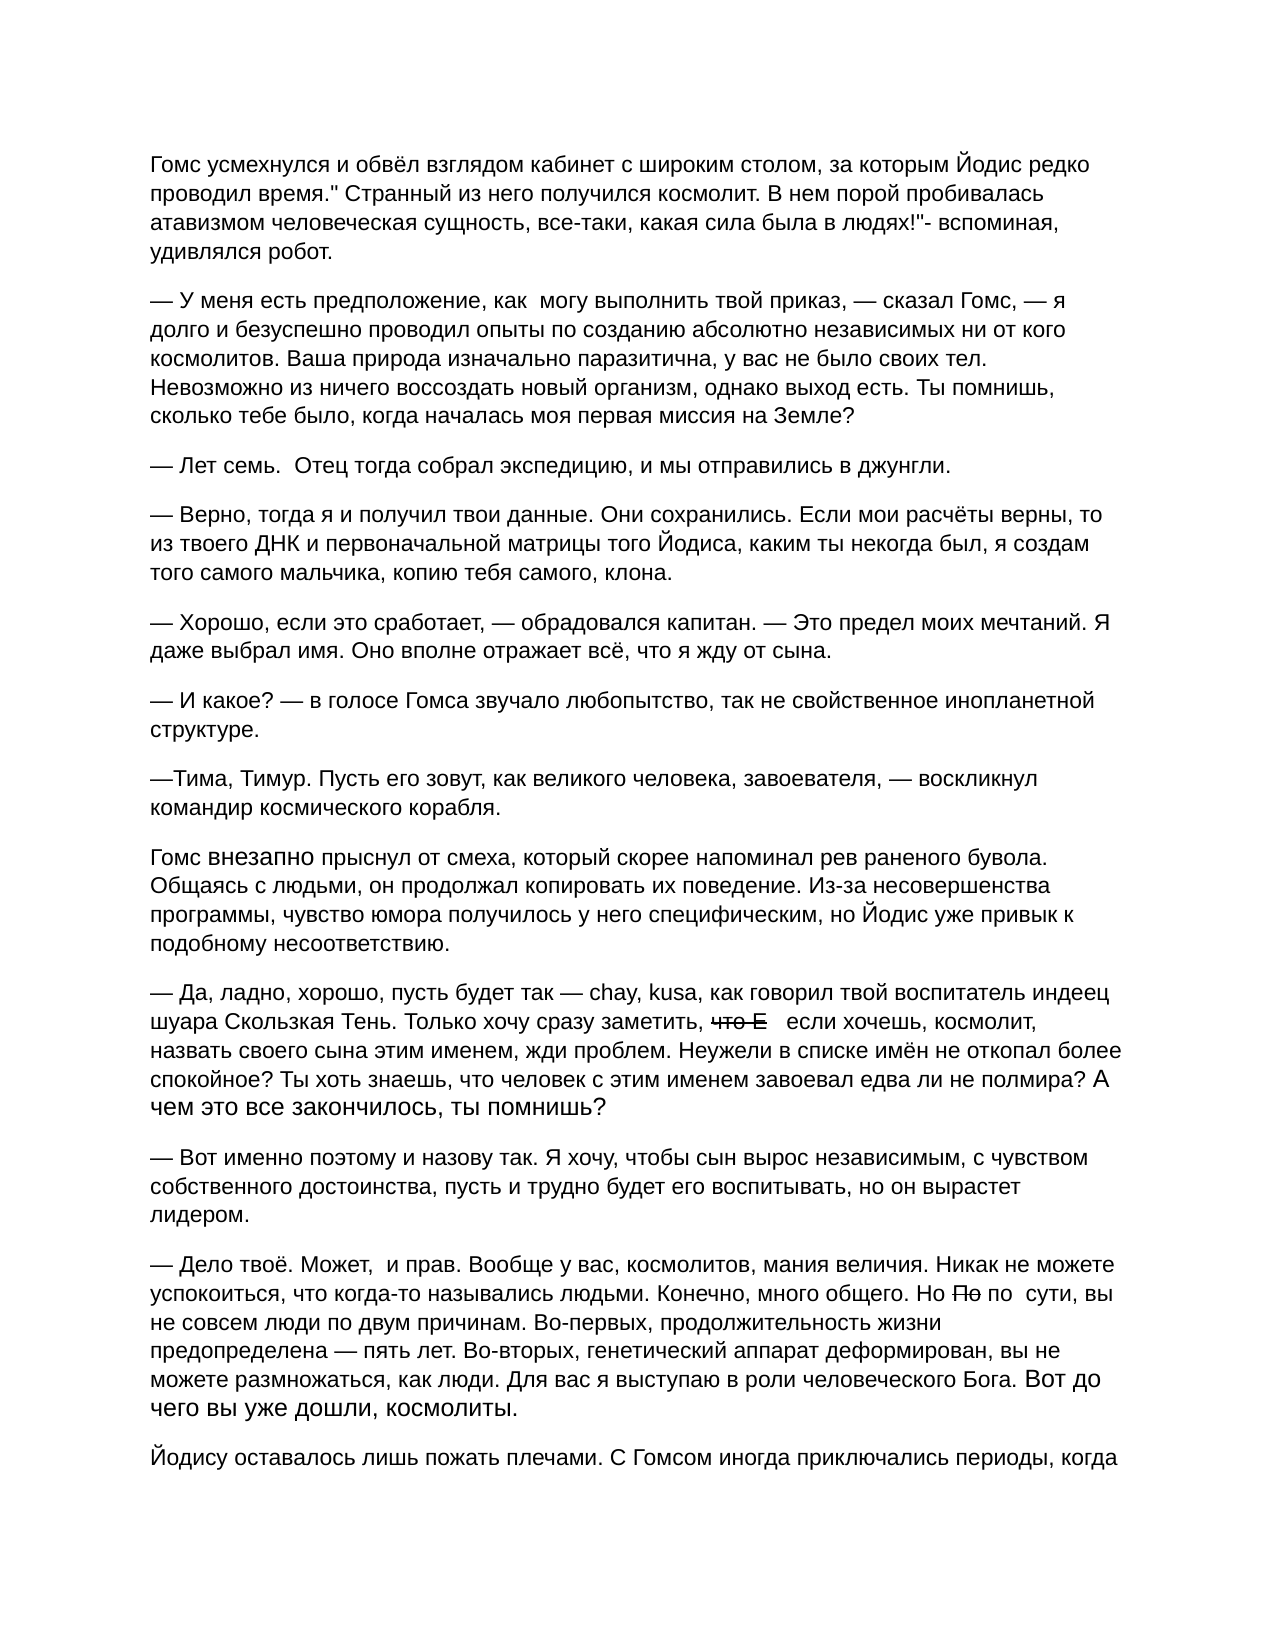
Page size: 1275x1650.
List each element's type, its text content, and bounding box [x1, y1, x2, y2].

text Гомс внезапно прыснул от смеха, который скорее напоминал рев раненого бувола. Общаясь с людьми, он продолжал копировать их поведение. Из-за несовершенства программы, чувство юмора получилось у него специфическим, но Йодис уже привык к подобному несоответствию. [150, 842, 1125, 957]
text — Лет семь. Отец тогда собрал экспедицию, и мы отправились в джунгли. [150, 450, 1125, 479]
text — Верно, тогда я и получил твои данные. Они сохранились. Если мои расчёты верны, то из твоего ДНК и первоначальной матрицы того Йодиса, каким ты некогда был, я создам того самого мальчика, копию тебя самого, клона. [150, 500, 1125, 586]
text — И какое? — в голосе Гомса звучало любопытство, так не свойственное инопланетной структуре. [150, 685, 1125, 743]
text —Тима, Тимур. Пусть его зовут, как великого человека, завоевателя, — воскликнул командир космического корабля. [150, 764, 1125, 821]
text — Дело твоё. Может, и прав. Вообще у вас, космолитов, мания величия. Никак не можете успокоиться, что когда-то назывались людьми. Конечно, много общего. Но По по сути, вы не совсем люди по двум причинам. Во-первых, продолжительность жизни предопределена — пять лет. Во-вторых, генетический аппарат деформирован, вы не можете размножаться, как люди. Для вас я выступаю в роли человеческого Бога. Вот до чего вы уже дошли, космолиты. [150, 1249, 1125, 1422]
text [150, 1443, 1125, 1472]
text Гомс усмехнулся и обвёл взглядом кабинет с широким столом, за которым Йодис редко проводил время." Странный из него получился космолит. В нем порой пробивалась атавизмом человеческая сущность, все-таки, какая сила была в людях!"- вспоминая, удивлялся робот. [150, 150, 1125, 265]
text — Да, ладно, хорошо, пусть будет так — chay, kusa, как говорил твой воспитатель индеец шуара Скользкая Тень. Только хочу сразу заметить, что Е если хочешь, космолит, назвать своего сына этим именем, жди проблем. Неужели в списке имён не откопал более спокойное? Ты хоть знаешь, что человек с этим именем завоевал едва ли не полмира? А чем это все закончилось, ты помнишь? [150, 978, 1125, 1122]
text — У меня есть предположение, как могу выполнить твой приказ, — сказал Гомс, — я долго и безуспешно проводил опыты по созданию абсолютно независимых ни от кого космолитов. Ваша природа изначально паразитична, у вас не было своих тел. Невозможно из ничего воссоздать новый организм, однако выход есть. Ты помнишь, сколько тебе было, когда началась моя первая миссия на Земле? [150, 286, 1125, 429]
text — Хорошо, если это сработает, — обрадовался капитан. — Это предел моих мечтаний. Я даже выбрал имя. Оно вполне отражает всё, что я жду от сына. [150, 607, 1125, 664]
text — Вот именно поэтому и назову так. Я хочу, чтобы сын вырос независимым, с чувством собственного достоинства, пусть и трудно будет его воспитывать, но он вырастет лидером. [150, 1142, 1125, 1229]
